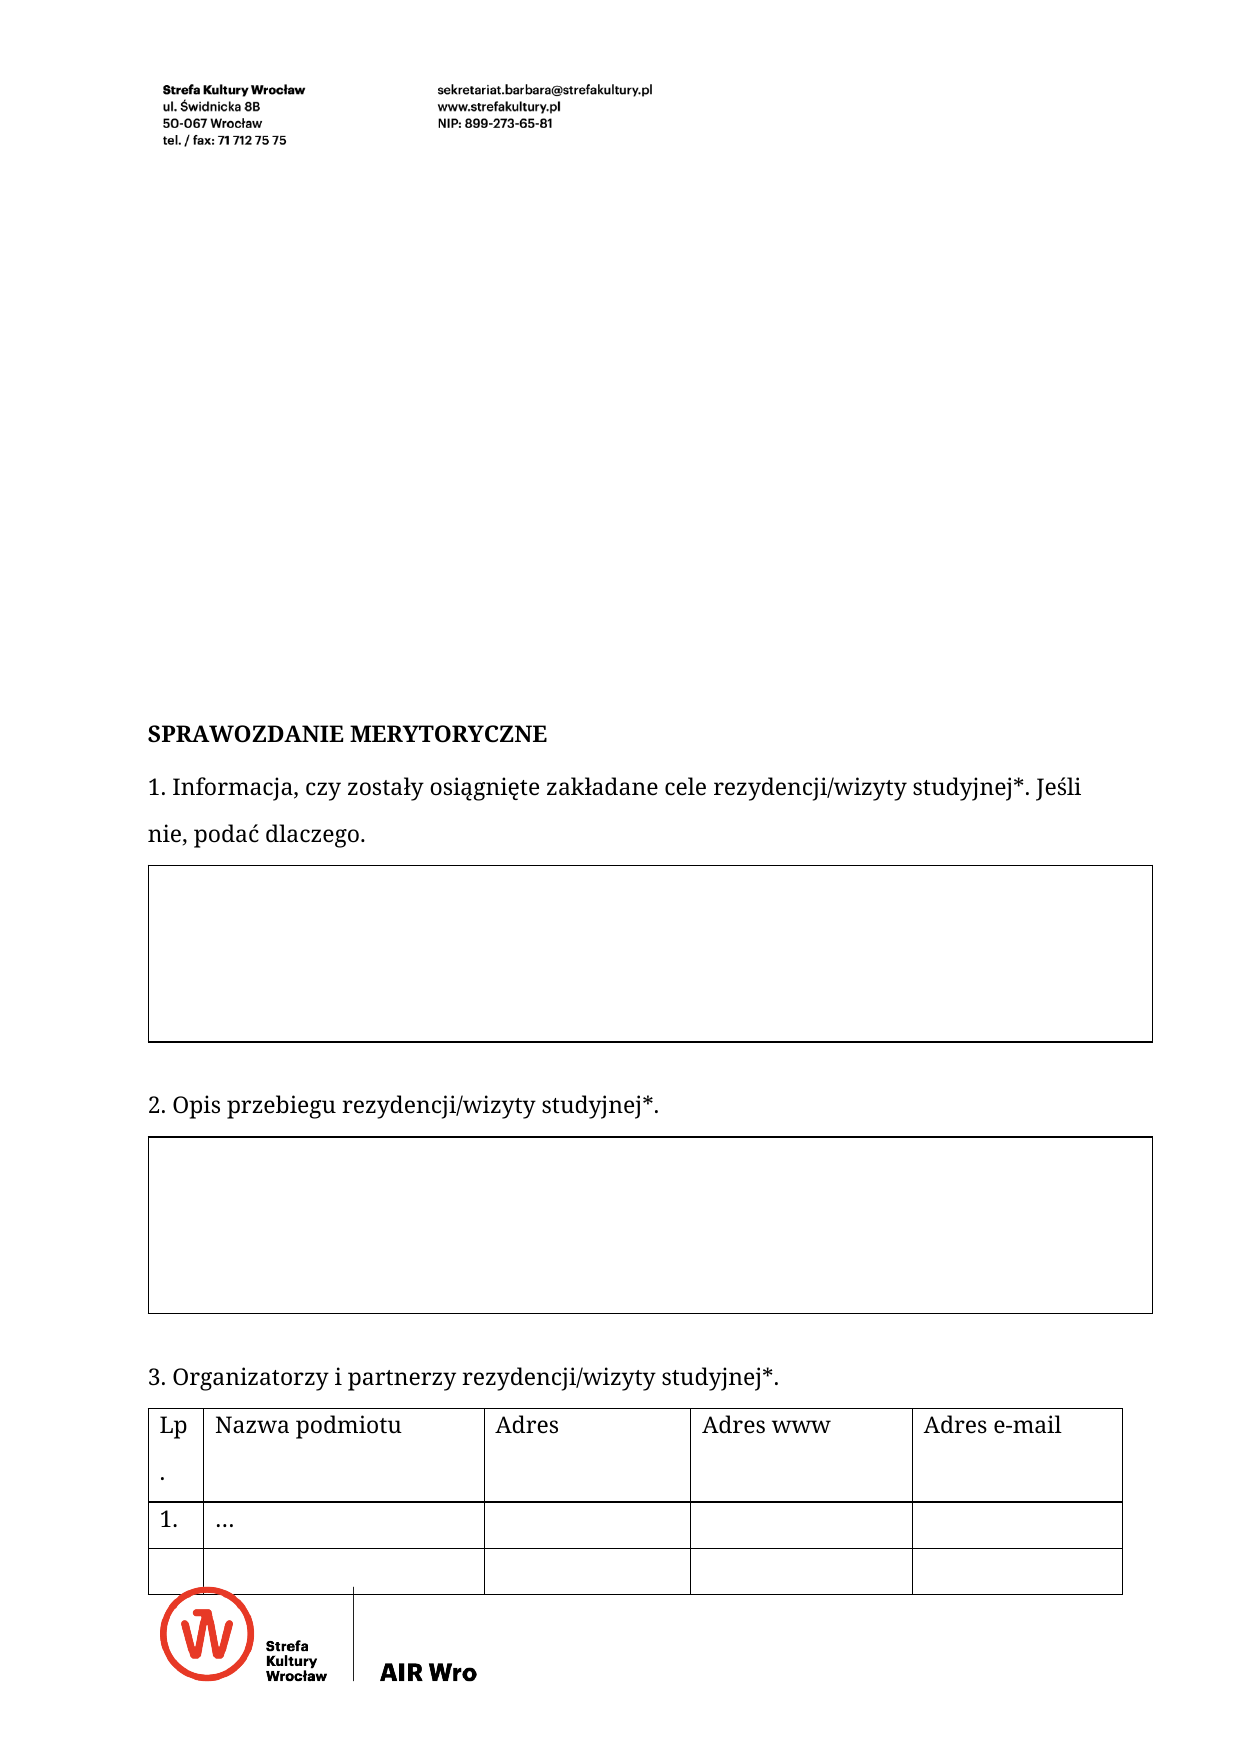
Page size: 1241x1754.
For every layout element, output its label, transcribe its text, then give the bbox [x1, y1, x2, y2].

table_cell 1. [149, 1503, 203, 1548]
table_header [149, 1138, 1115, 1313]
table_header Adres [485, 1409, 690, 1501]
text 2. Opis przebiegu rezydencji/wizyty studyjnej*. [148, 1089, 1093, 1121]
picture [0, 0, 1241, 234]
table_header [1115, 866, 1152, 1041]
text 3. Organizatorzy i partnerzy rezydencji/wizyty studyjnej*. [148, 1361, 1093, 1392]
table_header [149, 866, 1115, 1041]
table_cell [485, 1503, 690, 1548]
table_cell … [204, 1503, 484, 1548]
table_cell [691, 1503, 912, 1548]
table_cell [913, 1503, 1122, 1548]
table_header Nazwa podmiotu [204, 1409, 484, 1501]
table_cell [691, 1549, 912, 1593]
table_header Lp. [149, 1409, 203, 1501]
table_header [1115, 1138, 1152, 1313]
picture [152, 1577, 483, 1688]
subtitle SPRAWOZDANIE MERYTORYCZNE [148, 718, 1093, 749]
text 1. Informacja, czy zostały osiągnięte zakładane cele rezydencji/wizyty studyjnej*. Jeśli nie, podać dlaczego. [148, 771, 1093, 849]
table_header Adres e-mail [913, 1409, 1122, 1501]
table_header Adres www [691, 1409, 912, 1501]
table_cell [485, 1549, 690, 1593]
table_cell … [149, 1549, 203, 1593]
table_cell [204, 1549, 484, 1593]
table_cell [913, 1549, 1122, 1593]
